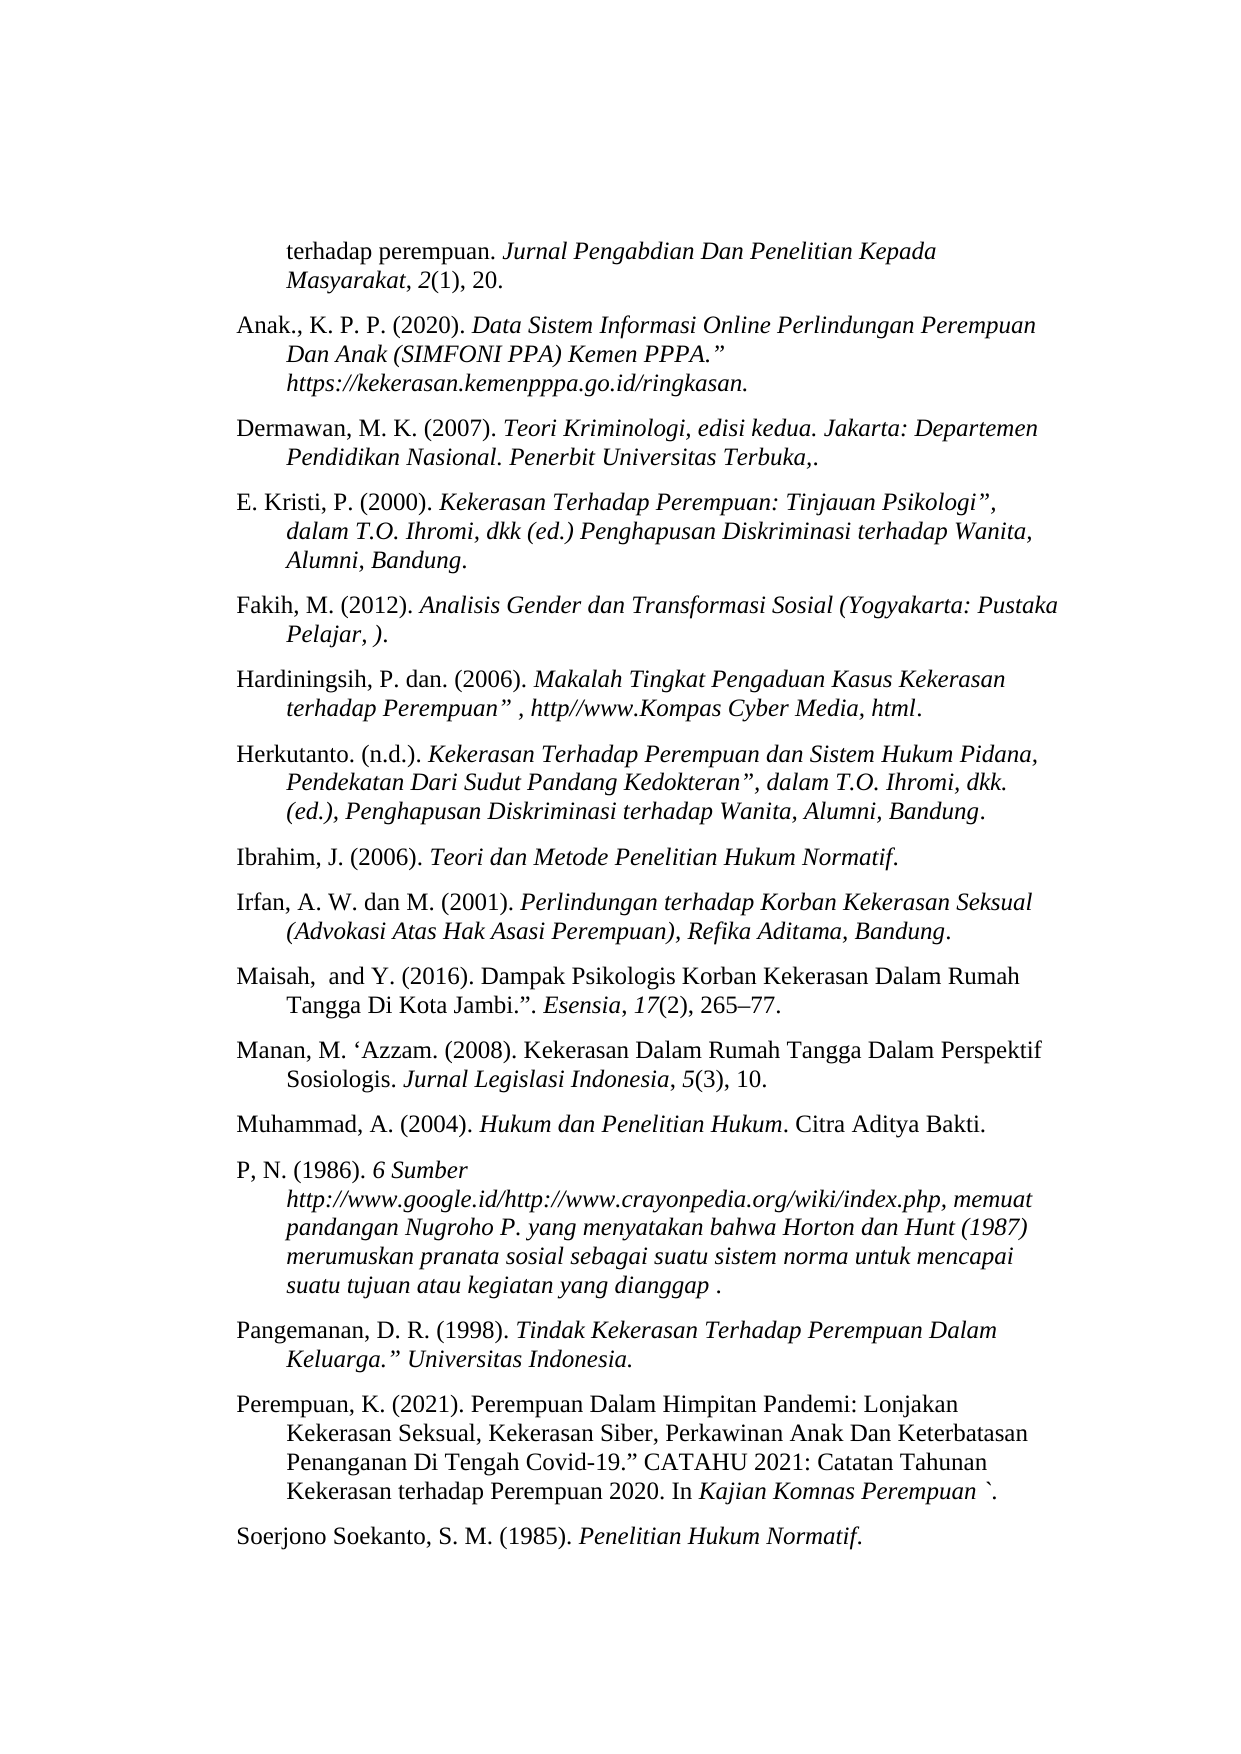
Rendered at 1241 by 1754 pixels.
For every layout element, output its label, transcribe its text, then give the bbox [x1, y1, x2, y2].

text Irfan, A. W. dan M. (2001). Perlindungan terhadap Korban Kekerasan Seksual (Advokasi Atas Hak Asasi Perempuan), Refika Aditama, Bandung. [236, 887, 1063, 944]
text P, N. (1986). 6 Sumber http://www.google.id/http://www.crayonpedia.org/wiki/index.php, memuat pandangan Nugroho P. yang menyatakan bahwa Horton dan Hunt (1987) merumuskan pranata sosial sebagai suatu sistem norma untuk mencapai suatu tujuan atau kegiatan yang dianggap . [236, 1155, 1063, 1299]
text Herkutanto. (n.d.). Kekerasan Terhadap Perempuan dan Sistem Hukum Pidana, Pendekatan Dari Sudut Pandang Kedokteran”, dalam T.O. Ihromi, dkk. (ed.), Penghapusan Diskriminasi terhadap Wanita, Alumni, Bandung. [236, 739, 1063, 825]
text Soerjono Soekanto, S. M. (1985). Penelitian Hukum Normatif. [236, 1521, 1063, 1550]
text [236, 236, 1063, 294]
text Hardiningsih, P. dan. (2006). Makalah Tingkat Pengaduan Kasus Kekerasan terhadap Perempuan” , http//www.Kompas Cyber Media, html. [236, 664, 1063, 722]
text Perempuan, K. (2021). Perempuan Dalam Himpitan Pandemi: Lonjakan Kekerasan Seksual, Kekerasan Siber, Perkawinan Anak Dan Keterbatasan Penanganan Di Tengah Covid-19.” CATAHU 2021: Catatan Tahunan Kekerasan terhadap Perempuan 2020. In Kajian Komnas Perempuan `. [236, 1389, 1063, 1504]
text Dermawan, M. K. (2007). Teori Kriminologi, edisi kedua. Jakarta: Departemen Pendidikan Nasional. Penerbit Universitas Terbuka,. [236, 413, 1063, 471]
text Maisah, and Y. (2016). Dampak Psikologis Korban Kekerasan Dalam Rumah Tangga Di Kota Jambi.”. Esensia, 17(2), 265–77. [236, 961, 1063, 1019]
text Ibrahim, J. (2006). Teori dan Metode Penelitian Hukum Normatif. [236, 842, 1063, 870]
text Pangemanan, D. R. (1998). Tindak Kekerasan Terhadap Perempuan Dalam Keluarga.” Universitas Indonesia. [236, 1315, 1063, 1373]
text Anak., K. P. P. (2020). Data Sistem Informasi Online Perlindungan Perempuan Dan Anak (SIMFONI PPA) Kemen PPPA.” https://kekerasan.kemenpppa.go.id/ringkasan. [236, 310, 1063, 397]
text E. Kristi, P. (2000). Kekerasan Terhadap Perempuan: Tinjauan Psikologi”, dalam T.O. Ihromi, dkk (ed.) Penghapusan Diskriminasi terhadap Wanita, Alumni, Bandung. [236, 487, 1063, 574]
text Fakih, M. (2012). Analisis Gender dan Transformasi Sosial (Yogyakarta: Pustaka Pelajar, ). [236, 590, 1063, 648]
text Manan, M. ‘Azzam. (2008). Kekerasan Dalam Rumah Tangga Dalam Perspektif Sosiologis. Jurnal Legislasi Indonesia, 5(3), 10. [236, 1035, 1063, 1093]
text Muhammad, A. (2004). Hukum dan Penelitian Hukum. Citra Aditya Bakti. [236, 1109, 1063, 1138]
